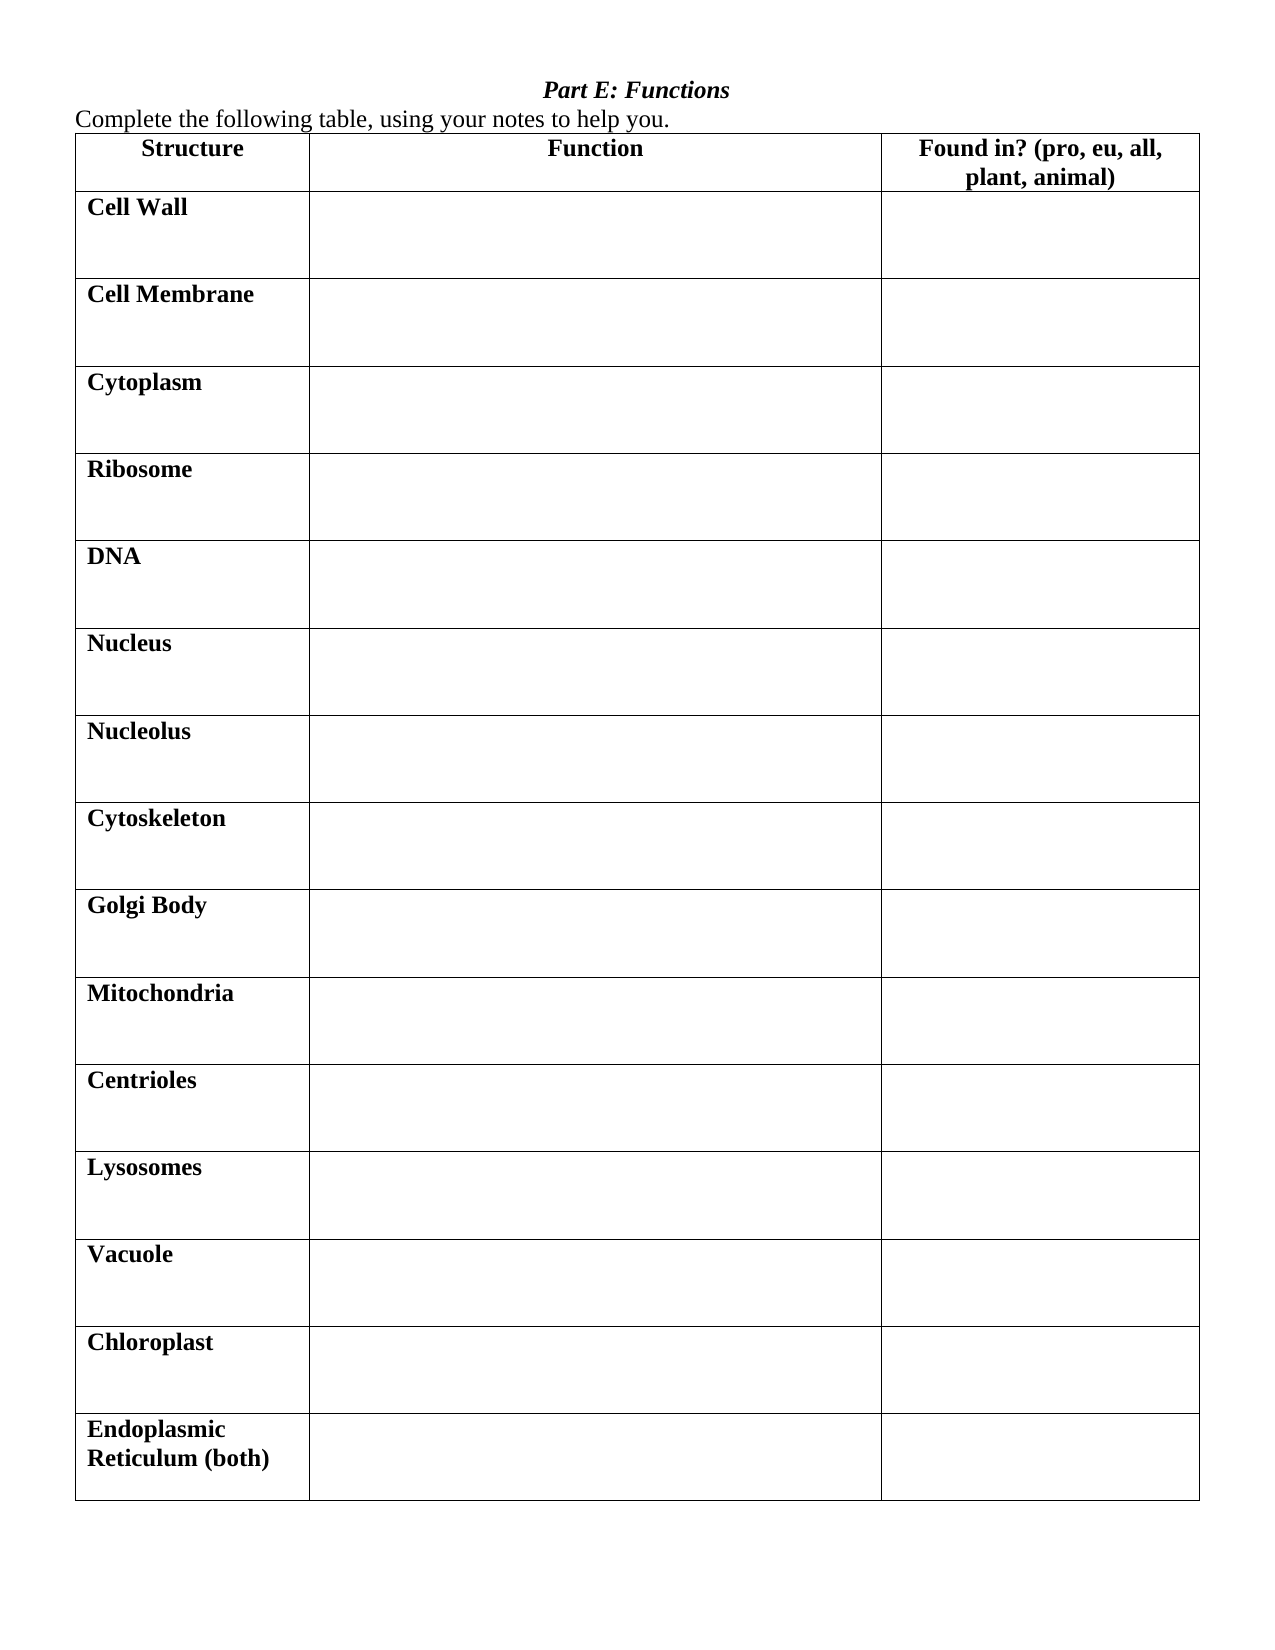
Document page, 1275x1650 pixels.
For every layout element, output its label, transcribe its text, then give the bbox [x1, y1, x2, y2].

table_cell [882, 890, 1199, 977]
table_cell [310, 454, 881, 540]
table_cell [882, 716, 1199, 802]
table_cell Chloroplast [76, 1327, 309, 1413]
table_cell [882, 1152, 1199, 1238]
table_cell [310, 629, 881, 715]
table_cell [882, 803, 1199, 889]
table_cell Cytoskeleton [76, 803, 309, 889]
table_cell Vacuole [76, 1240, 309, 1326]
table_cell [310, 1240, 881, 1326]
table_cell [310, 1065, 881, 1151]
table_cell [310, 890, 881, 977]
table_cell [310, 367, 881, 453]
table_cell [310, 716, 881, 802]
table_cell [310, 803, 881, 889]
table_cell [882, 192, 1199, 278]
table_cell [882, 1240, 1199, 1326]
table_cell Endoplasmic Reticulum (both) [76, 1414, 309, 1500]
table_header Structure [76, 134, 309, 191]
table_cell Golgi Body [76, 890, 309, 977]
table_cell [882, 1414, 1199, 1500]
text Complete the following table, using your notes to help you. [75, 104, 1200, 132]
table_cell [882, 541, 1199, 627]
table_cell Mitochondria [76, 978, 309, 1064]
table_cell DNA [76, 541, 309, 627]
table_cell [882, 367, 1199, 453]
table_cell Nucleus [76, 629, 309, 715]
table_cell [310, 192, 881, 278]
table_header Function [310, 134, 881, 191]
table_cell [310, 541, 881, 627]
table_cell [882, 629, 1199, 715]
table_cell [882, 978, 1199, 1064]
table_cell [310, 279, 881, 366]
table_cell [310, 1327, 881, 1413]
table_cell [882, 279, 1199, 366]
table_cell Cytoplasm [76, 367, 309, 453]
table_cell Nucleolus [76, 716, 309, 802]
table_cell [310, 978, 881, 1064]
table_cell Centrioles [76, 1065, 309, 1151]
table_cell Cell Membrane [76, 279, 309, 366]
table_cell [882, 454, 1199, 540]
table_cell Lysosomes [76, 1152, 309, 1238]
table_header Found in? (pro, eu, all, plant, animal) [882, 134, 1199, 191]
table_cell [882, 1065, 1199, 1151]
table_cell Cell Wall [76, 192, 309, 278]
table_cell Ribosome [76, 454, 309, 540]
table_cell [882, 1327, 1199, 1413]
table_cell [310, 1414, 881, 1500]
text Part E: Functions [75, 75, 1200, 104]
table_cell [310, 1152, 881, 1238]
